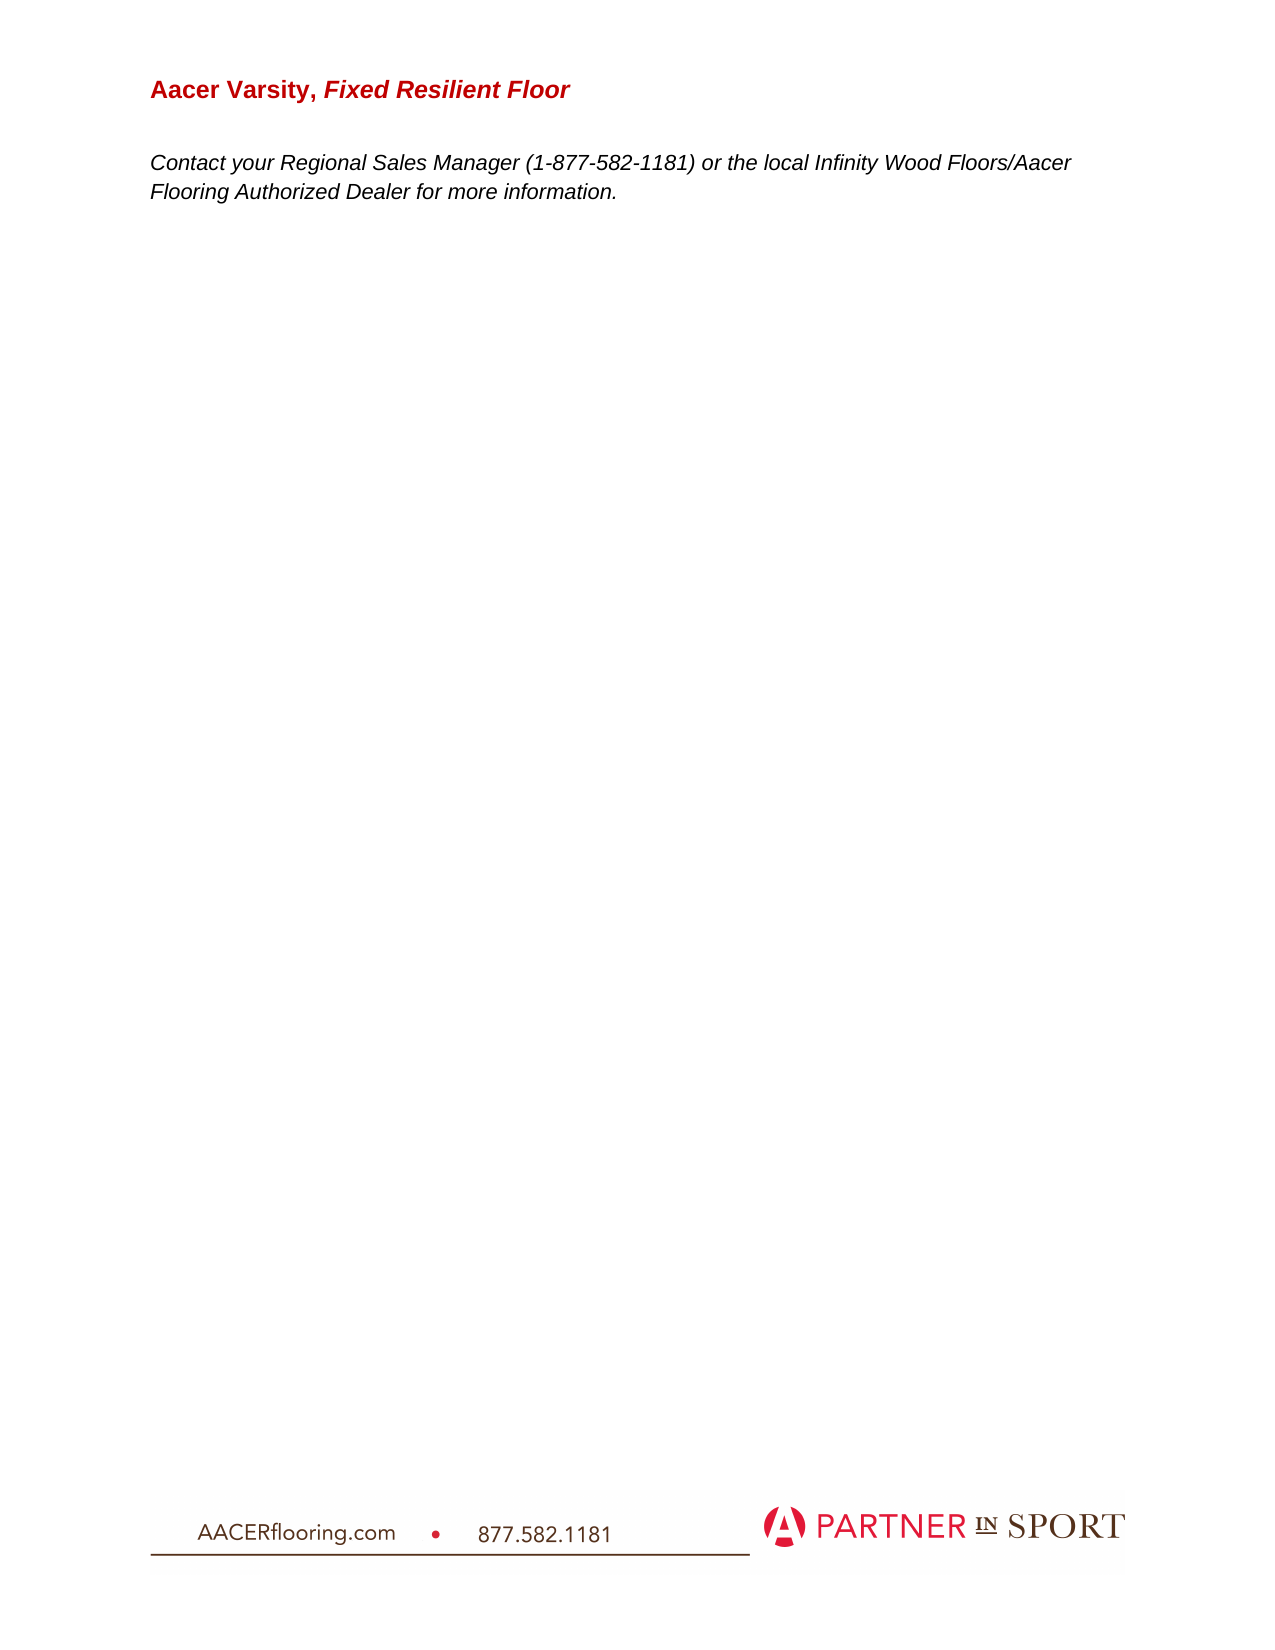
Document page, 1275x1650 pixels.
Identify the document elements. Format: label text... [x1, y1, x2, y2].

picture [150, 1490, 1125, 1575]
text Contact your Regional Sales Manager (1-877-582-1181) or the local Infinity Wood Floors/Aacer Flooring Authorized Dealer for more information. [150, 150, 1125, 204]
